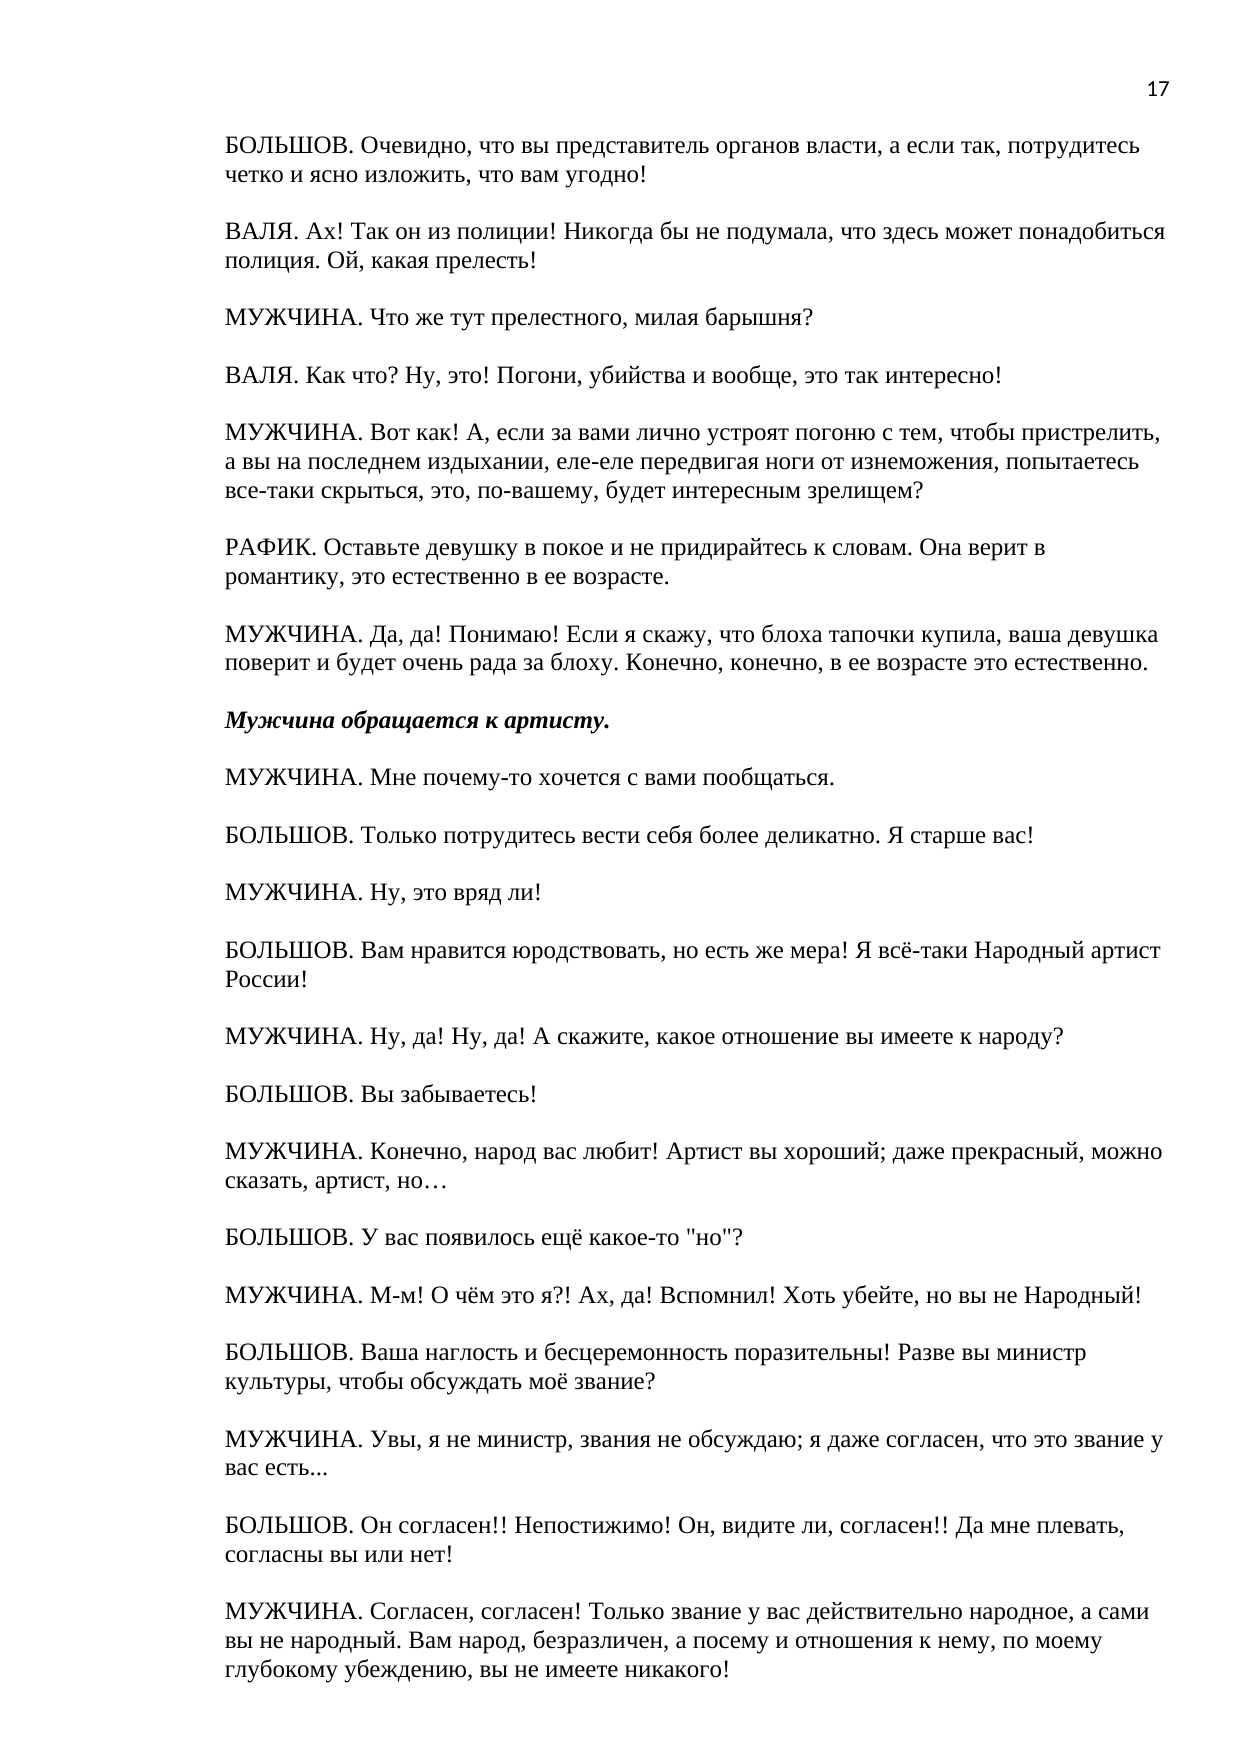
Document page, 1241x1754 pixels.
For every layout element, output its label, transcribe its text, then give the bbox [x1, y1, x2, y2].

text МУЖЧИНА. Что же тут прелестного, милая барышня? [224, 302, 1169, 331]
text МУЖЧИНА. Конечно, народ вас любит! Артист вы хороший; даже прекрасный, можно сказать, артист, но… [224, 1136, 1169, 1194]
text БОЛЬШОВ. У вас появилось ещё какое-то "но"? [224, 1222, 1169, 1251]
text МУЖЧИНА. Ну, да! Ну, да! А скажите, какое отношение вы имеете к народу? [224, 1021, 1169, 1050]
text МУЖЧИНА. Вот как! А, если за вами лично устроят погоню с тем, чтобы пристрелить, а вы на последнем издыхании, еле-еле передвигая ноги от изнеможения, попытаетесь все-таки скрыться, это, по-вашему, будет интересным зрелищем? [224, 417, 1169, 504]
text БОЛЬШОВ. Ваша наглость и бесцеремонность поразительны! Разве вы министр культуры, чтобы обсуждать моё звание? [224, 1337, 1169, 1395]
text ВАЛЯ. Как что? Ну, это! Погони, убийства и вообще, это так интересно! [224, 360, 1169, 389]
text БОЛЬШОВ. Вам нравится юродствовать, но есть же мера! Я всё-таки Народный артист России! [224, 935, 1169, 992]
text МУЖЧИНА. Увы, я не министр, звания не обсуждаю; я даже согласен, что это звание у вас есть... [224, 1424, 1169, 1481]
text ВАЛЯ. Ах! Так он из полиции! Никогда бы не подумала, что здесь может понадобиться полиция. Ой, какая прелесть! [224, 216, 1169, 274]
text БОЛЬШОВ. Он согласен!! Непостижимо! Он, видите ли, согласен!! Да мне плевать, согласны вы или нет! [224, 1510, 1169, 1567]
text БОЛЬШОВ. Вы забываетесь! [224, 1079, 1169, 1107]
text МУЖЧИНА. Согласен, согласен! Только звание у вас действительно народное, а сами вы не народный. Вам народ, безразличен, а посему и отношения к нему, по моему глубокому убеждению, вы не имеете никакого! [224, 1596, 1169, 1682]
text МУЖЧИНА. Мне почему-то хочется с вами пообщаться. [224, 762, 1169, 791]
text БОЛЬШОВ. Только потрудитесь вести себя более деликатно. Я старше вас! [224, 820, 1169, 849]
text МУЖЧИНА. Да, да! Понимаю! Если я скажу, что блоха тапочки купила, ваша девушка поверит и будет очень рада за блоху. Конечно, конечно, в ее возрасте это естественно. [224, 619, 1169, 676]
text Мужчина обращается к артисту. [224, 705, 1169, 734]
text БОЛЬШОВ. Очевидно, что вы представитель органов власти, а если так, потрудитесь четко и ясно изложить, что вам угодно! [224, 130, 1169, 187]
text МУЖЧИНА. Ну, это вряд ли! [224, 877, 1169, 906]
text МУЖЧИНА. М-м! О чём это я?! Ах, да! Вспомнил! Хоть убейте, но вы не Народный! [224, 1280, 1169, 1309]
text РАФИК. Оставьте девушку в покое и не придирайтесь к словам. Она верит в романтику, это естественно в ее возрасте. [224, 532, 1169, 590]
